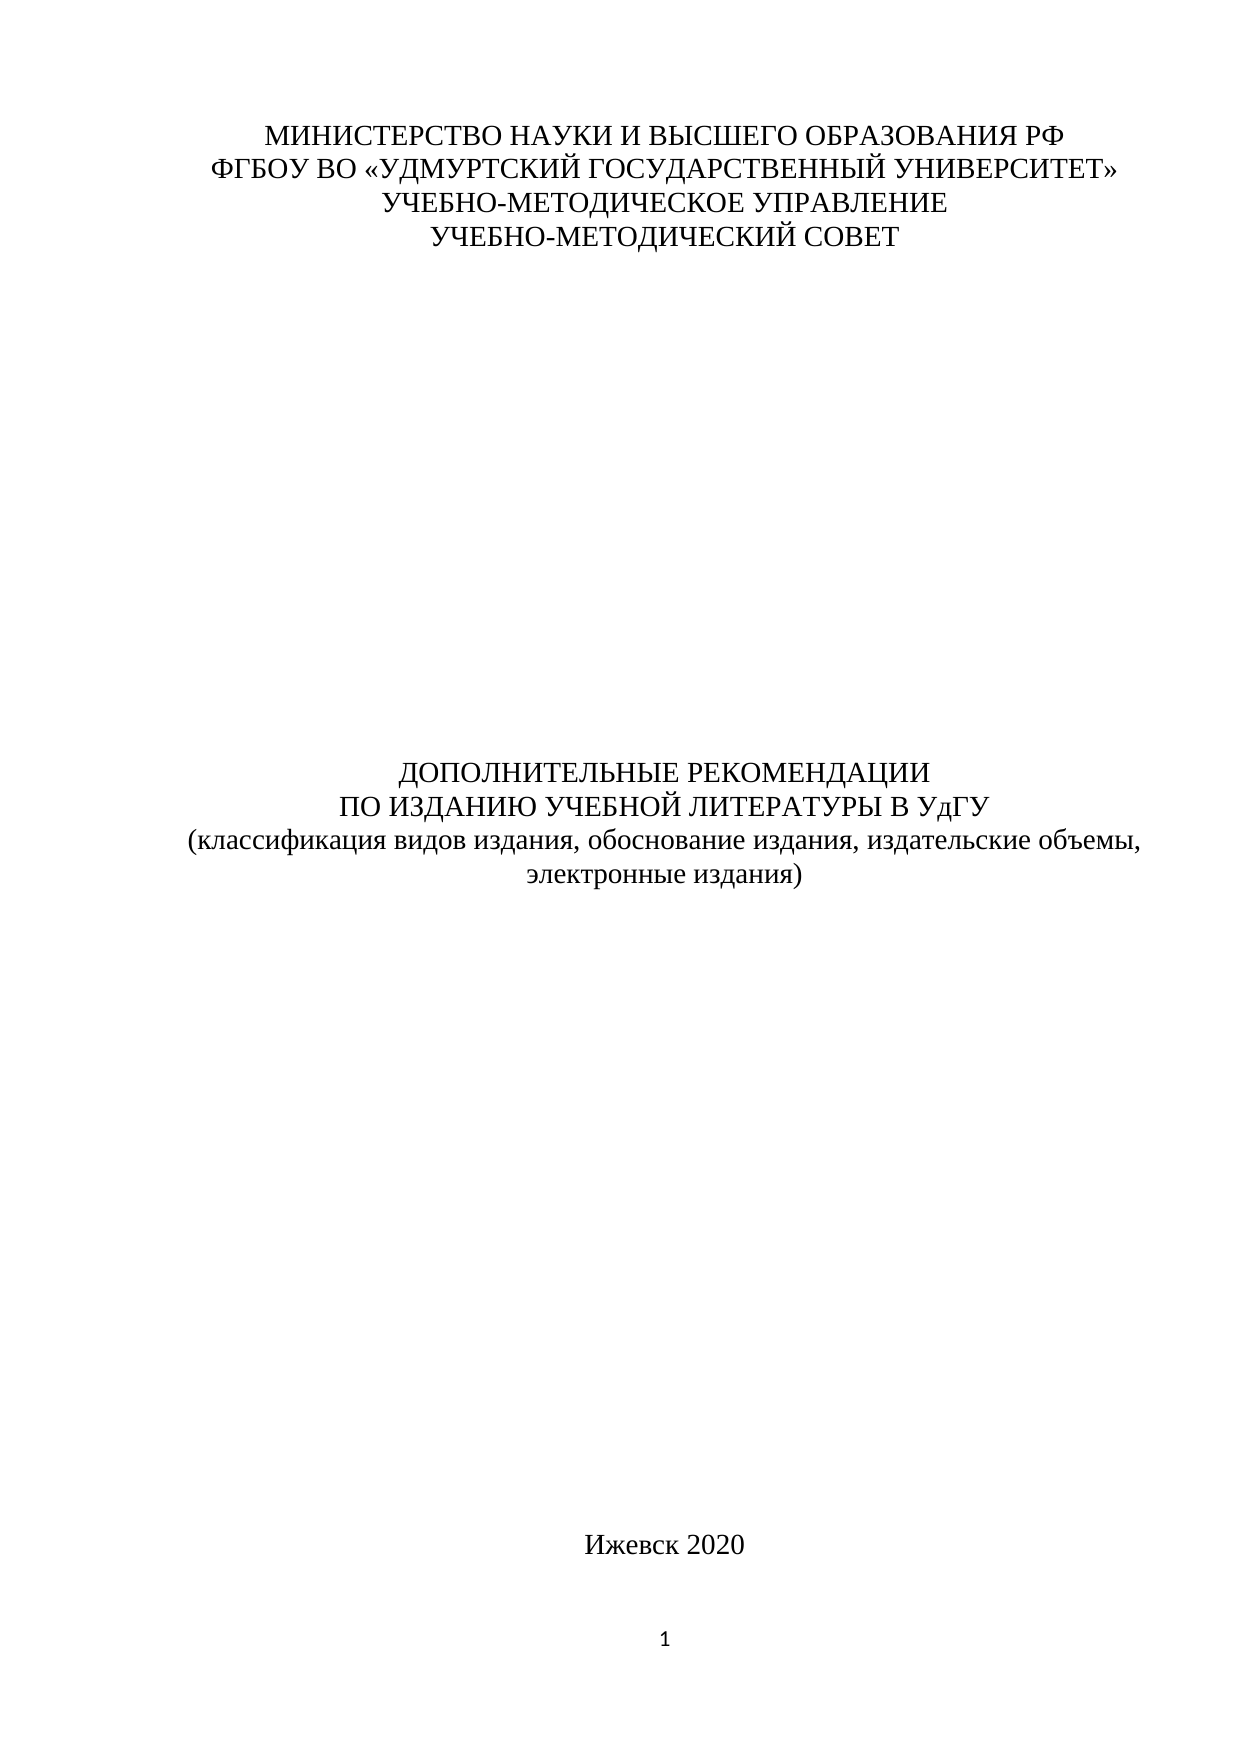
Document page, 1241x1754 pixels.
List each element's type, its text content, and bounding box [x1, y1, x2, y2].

text ФГБОУ ВО «УДМУРТСКИЙ ГОСУДАРСТВЕННЫЙ УНИВЕРСИТЕТ» [177, 152, 1152, 185]
text (классификация видов издания, обоснование издания, издательские объемы, электронные издания) [177, 822, 1152, 889]
text ПО ИЗДАНИЮ УЧЕБНОЙ ЛИТЕРАТУРЫ В УдГУ [177, 789, 1152, 822]
text Ижевск 2020 [177, 1527, 1152, 1560]
text МИНИСТЕРСТВО НАУКИ И ВЫСШЕГО ОБРАЗОВАНИЯ РФ [177, 118, 1152, 152]
text ДОПОЛНИТЕЛЬНЫЕ РЕКОМЕНДАЦИИ [177, 755, 1152, 789]
text УЧЕБНО-МЕТОДИЧЕСКИЙ СОВЕТ [177, 219, 1152, 252]
text УЧЕБНО-МЕТОДИЧЕСКОЕ УПРАВЛЕНИЕ [177, 185, 1152, 219]
